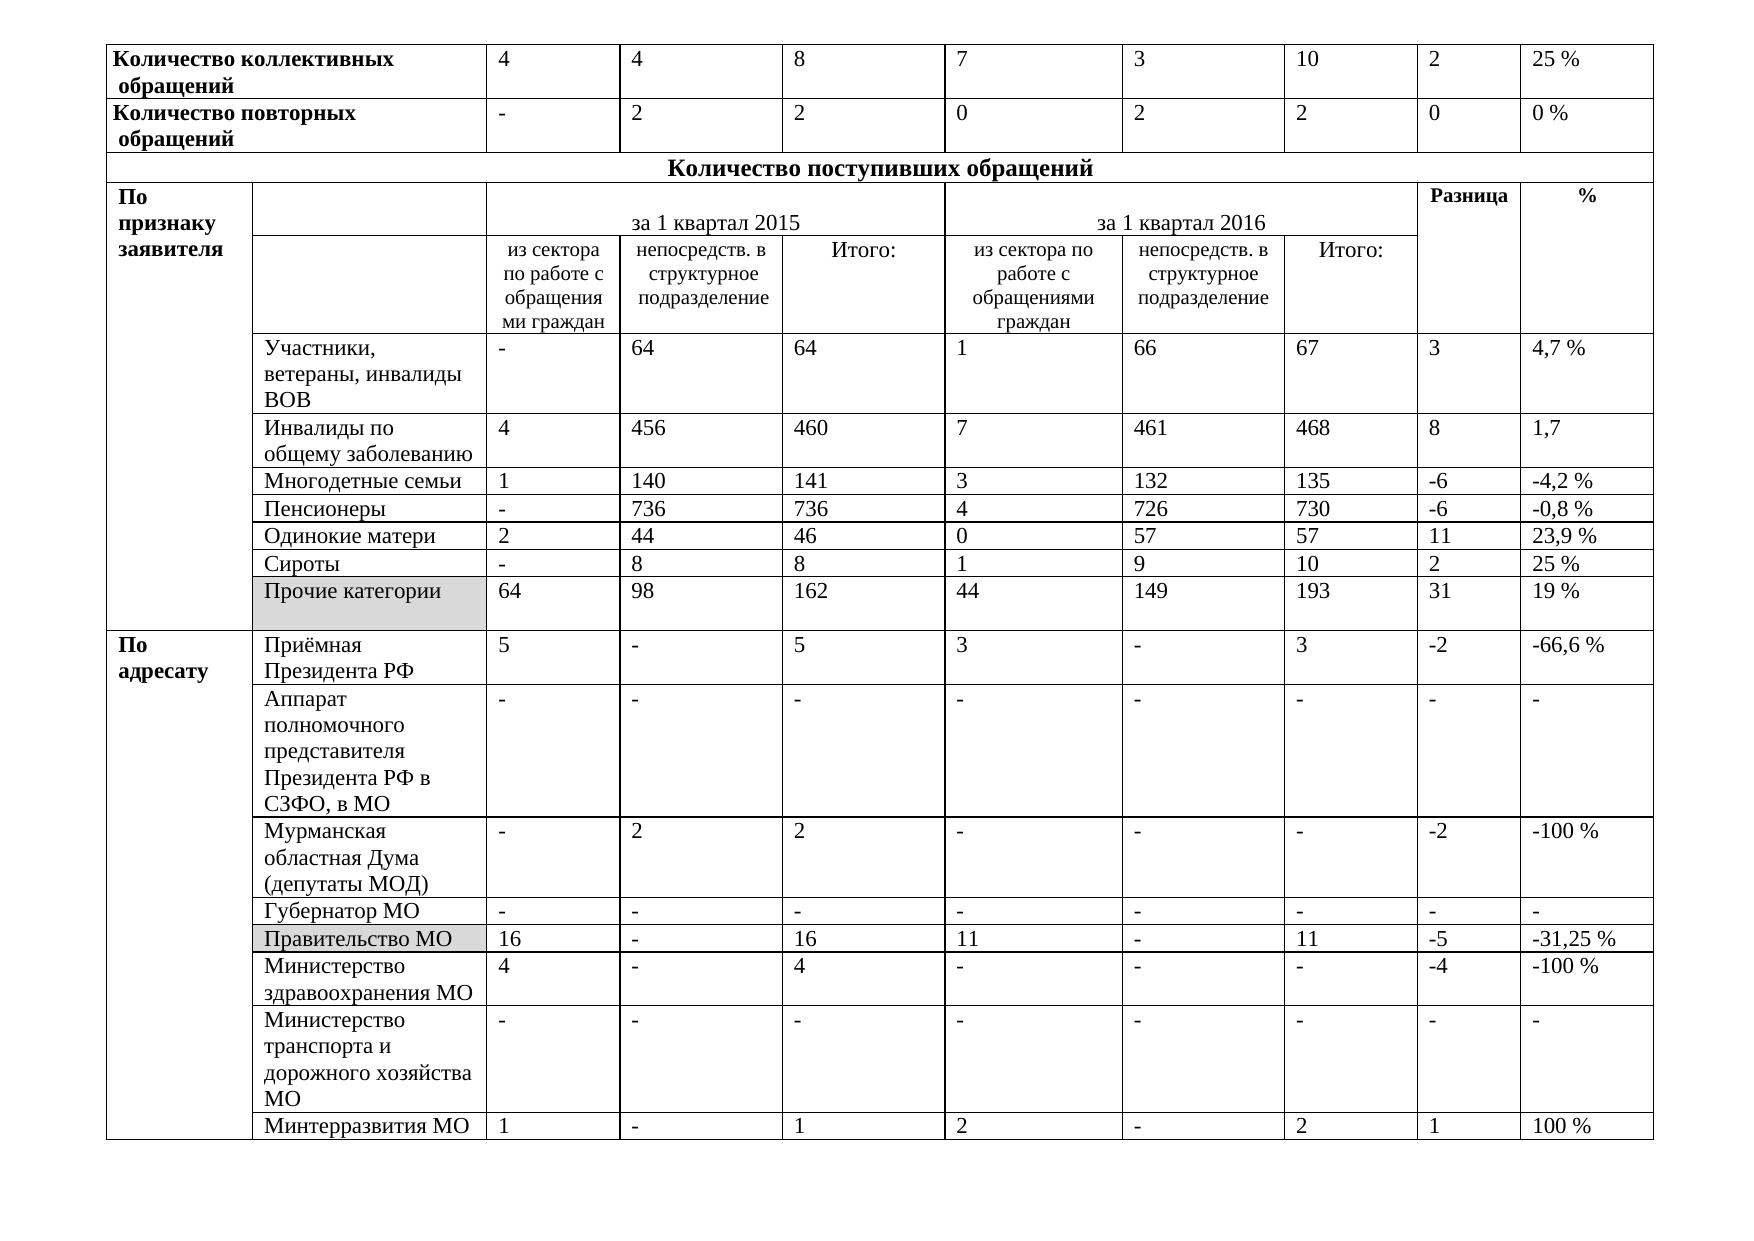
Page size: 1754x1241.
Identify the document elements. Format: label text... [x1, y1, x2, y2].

table_cell 1 [487, 468, 619, 494]
table_cell 456 [621, 414, 782, 467]
table_cell Количество коллективных обращений [107, 45, 486, 98]
table_cell 3 [1285, 631, 1417, 684]
table_cell Многодетные семьи [253, 468, 486, 494]
table_cell 468 [1285, 414, 1417, 467]
table_cell 0 % [1521, 99, 1653, 152]
table_cell 98 [621, 577, 782, 630]
table_cell 16 [783, 925, 944, 951]
table_cell 67 [1285, 334, 1417, 413]
table_cell - [946, 953, 1122, 1005]
table_cell Участники, ветераны, инвалиды ВОВ [253, 334, 486, 413]
table_cell 3 [1418, 334, 1520, 413]
table_cell 1,7 [1521, 414, 1653, 467]
table_cell 2 [1418, 550, 1520, 576]
table_cell 9 [1123, 550, 1284, 576]
table_cell из сектора по работе с обращениями граждан [946, 236, 1122, 333]
table_cell - [783, 1006, 944, 1112]
table_cell 11 [946, 925, 1122, 951]
table_cell -2 [1418, 818, 1520, 897]
table_cell 1 [946, 334, 1122, 413]
table_cell 64 [783, 334, 944, 413]
table_cell 4 [487, 414, 619, 467]
table_cell 66 [1123, 334, 1284, 413]
table_cell 1 [1418, 1113, 1520, 1139]
table_cell 4,7 % [1521, 334, 1653, 413]
table_cell Мурманская областная Дума (депутаты МОД) [253, 818, 486, 897]
table_cell -6 [1418, 468, 1520, 494]
table_cell 11 [1285, 925, 1417, 951]
table_cell Итого: [1285, 236, 1417, 333]
table_cell Аппарат полномочного представителя Президента РФ в СЗФО, в МО [253, 685, 486, 816]
table_cell 7 [946, 414, 1122, 467]
table_cell 2 [1285, 1113, 1417, 1139]
table_cell - [1123, 818, 1284, 897]
table_cell - [1123, 925, 1284, 951]
table_cell - [1123, 953, 1284, 1005]
table_cell - [621, 1006, 782, 1112]
table_cell - [783, 685, 944, 816]
table_cell Правительство МО [253, 925, 486, 951]
table_cell По адресату [107, 631, 252, 1139]
table_cell - [487, 818, 619, 897]
table_cell Итого: [783, 236, 944, 333]
table_cell - [621, 925, 782, 951]
table_cell - [1521, 1006, 1653, 1112]
table_cell 8 [621, 550, 782, 576]
table_cell 2 [1418, 45, 1520, 98]
table_cell 8 [783, 45, 944, 98]
table_cell 730 [1285, 495, 1417, 521]
table_cell - [621, 685, 782, 816]
table_cell 141 [783, 468, 944, 494]
table_cell 25 % [1521, 550, 1653, 576]
table_cell 460 [783, 414, 944, 467]
table_cell 57 [1285, 523, 1417, 549]
table_cell Количество поступивших обращений [107, 153, 1653, 182]
table_cell Приёмная Президента РФ [253, 631, 486, 684]
table_cell - [1123, 631, 1284, 684]
table_cell 19 % [1521, 577, 1653, 630]
table_cell 1 [487, 1113, 619, 1139]
table_cell - [946, 685, 1122, 816]
table_cell 0 [1418, 99, 1520, 152]
table_cell 2 [783, 99, 944, 152]
table_cell 1 [783, 1113, 944, 1139]
table_cell -5 [1418, 925, 1520, 951]
table_cell - [1123, 685, 1284, 816]
table_cell непосредств. в структурное подразделение [621, 236, 782, 333]
table_cell - [1285, 953, 1417, 1005]
table_cell - [1123, 898, 1284, 924]
table_cell 2 [1285, 99, 1417, 152]
table_cell 461 [1123, 414, 1284, 467]
table_cell - [621, 953, 782, 1005]
table_cell 16 [487, 925, 619, 951]
table_cell 162 [783, 577, 944, 630]
table_cell -6 [1418, 495, 1520, 521]
table_cell По признаку заявителя [107, 183, 252, 630]
table_cell 31 [1418, 577, 1520, 630]
table_cell 2 [621, 99, 782, 152]
table_cell [253, 236, 486, 333]
table_cell 44 [946, 577, 1122, 630]
table_cell 132 [1123, 468, 1284, 494]
table_cell 57 [1123, 523, 1284, 549]
table_cell -31,25 % [1521, 925, 1653, 951]
table_cell 8 [1418, 414, 1520, 467]
table_cell - [487, 495, 619, 521]
table_cell 64 [487, 577, 619, 630]
table_cell 64 [621, 334, 782, 413]
table_cell -66,6 % [1521, 631, 1653, 684]
table_cell 0 [946, 99, 1122, 152]
table_cell -4 [1418, 953, 1520, 1005]
table_cell 7 [946, 45, 1122, 98]
table_cell - [487, 550, 619, 576]
table_cell 4 [783, 953, 944, 1005]
table_cell - [783, 898, 944, 924]
table_cell 2 [783, 818, 944, 897]
table_cell 4 [946, 495, 1122, 521]
table_cell - [1418, 1006, 1520, 1112]
table_cell - [946, 1006, 1122, 1112]
table_cell - [1123, 1006, 1284, 1112]
table_cell % [1521, 183, 1653, 333]
table_cell 2 [1123, 99, 1284, 152]
table_cell 140 [621, 468, 782, 494]
table_cell Разница [1418, 183, 1520, 333]
table_cell 23,9 % [1521, 523, 1653, 549]
table_cell 5 [783, 631, 944, 684]
table_cell -100 % [1521, 953, 1653, 1005]
table_cell - [1418, 898, 1520, 924]
table_cell 736 [621, 495, 782, 521]
table_cell 3 [1123, 45, 1284, 98]
table_cell - [487, 685, 619, 816]
table_cell - [487, 99, 619, 152]
table_cell 726 [1123, 495, 1284, 521]
table_cell Губернатор МО [253, 898, 486, 924]
table_cell Пенсионеры [253, 495, 486, 521]
table_cell Инвалиды по общему заболеванию [253, 414, 486, 467]
table_cell - [1285, 685, 1417, 816]
table_cell 4 [487, 45, 619, 98]
table_cell Количество повторных обращений [107, 99, 486, 152]
table_cell 11 [1418, 523, 1520, 549]
table_cell Министерство транспорта и дорожного хозяйства МО [253, 1006, 486, 1112]
table_cell - [1285, 1006, 1417, 1112]
table_cell - [1418, 685, 1520, 816]
table_cell 44 [621, 523, 782, 549]
table_cell [253, 183, 486, 235]
table_cell -4,2 % [1521, 468, 1653, 494]
table_cell Одинокие матери [253, 523, 486, 549]
table_cell - [621, 1113, 782, 1139]
table_cell Прочие категории [253, 577, 486, 630]
table_cell 4 [621, 45, 782, 98]
table_cell из сектора по работе с обращениями граждан [487, 236, 619, 333]
table_cell - [621, 898, 782, 924]
table_cell - [1285, 818, 1417, 897]
table_cell -2 [1418, 631, 1520, 684]
table_cell - [1521, 685, 1653, 816]
table_cell - [1521, 898, 1653, 924]
table_cell 736 [783, 495, 944, 521]
table_cell Министерство здравоохранения МО [253, 953, 486, 1005]
table_cell 135 [1285, 468, 1417, 494]
table_cell 46 [783, 523, 944, 549]
table_cell 25 % [1521, 45, 1653, 98]
table_cell 10 [1285, 550, 1417, 576]
table_cell 0 [946, 523, 1122, 549]
table_cell - [487, 334, 619, 413]
table_cell - [946, 818, 1122, 897]
table_cell за 1 квартал 2016 [946, 183, 1417, 235]
table_cell Минтерразвития МО [253, 1113, 486, 1139]
table_cell 4 [487, 953, 619, 1005]
table_cell непосредств. в структурное подразделение [1123, 236, 1284, 333]
table_cell - [621, 631, 782, 684]
table_cell 3 [946, 631, 1122, 684]
table_cell - [1285, 898, 1417, 924]
table_cell - [487, 1006, 619, 1112]
table_cell 2 [621, 818, 782, 897]
table_cell 10 [1285, 45, 1417, 98]
table_cell - [1123, 1113, 1284, 1139]
table_cell 100 % [1521, 1113, 1653, 1139]
table_cell 3 [946, 468, 1122, 494]
table_cell 149 [1123, 577, 1284, 630]
table_cell за 1 квартал 2015 [487, 183, 944, 235]
table_cell 2 [487, 523, 619, 549]
table_cell -100 % [1521, 818, 1653, 897]
table_cell 2 [946, 1113, 1122, 1139]
table_cell 1 [946, 550, 1122, 576]
table_cell -0,8 % [1521, 495, 1653, 521]
table_cell 193 [1285, 577, 1417, 630]
table_cell 8 [783, 550, 944, 576]
table_cell - [946, 898, 1122, 924]
table_cell 5 [487, 631, 619, 684]
table_cell - [487, 898, 619, 924]
table_cell Сироты [253, 550, 486, 576]
